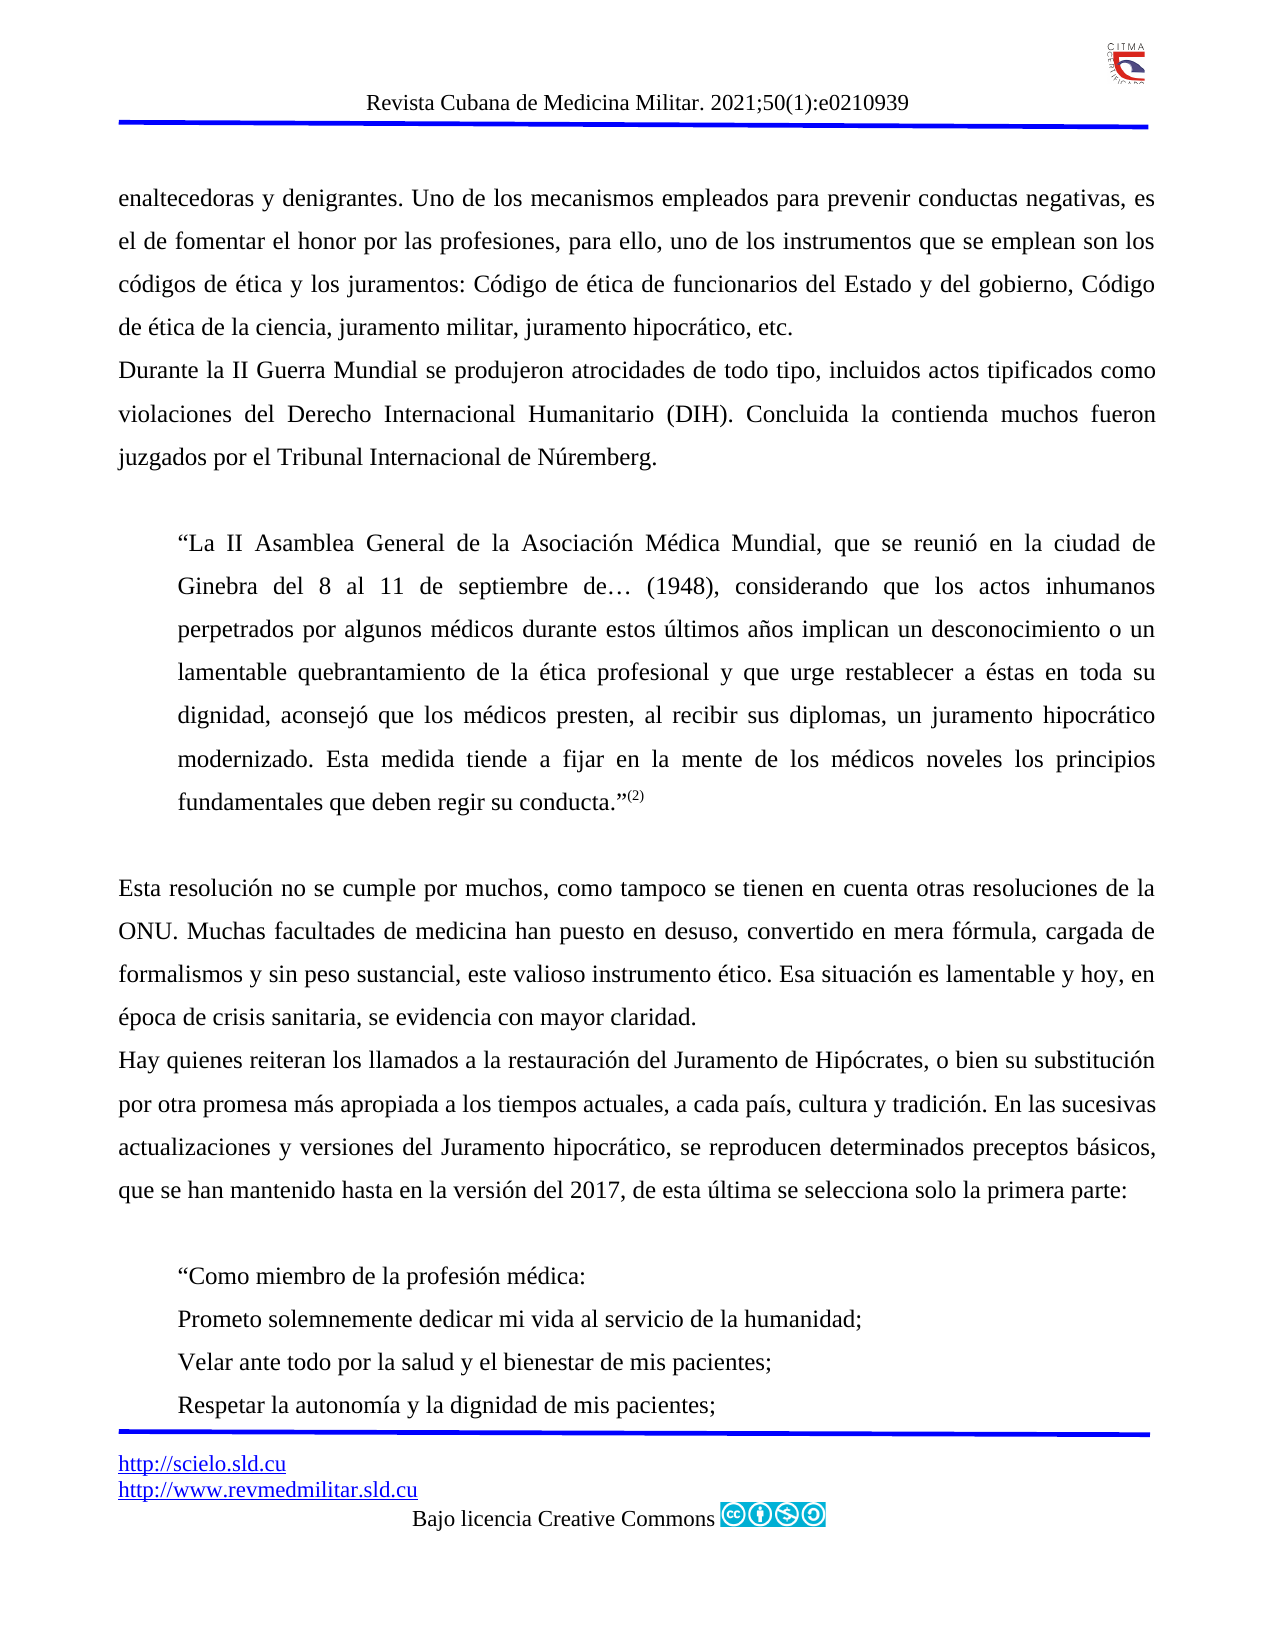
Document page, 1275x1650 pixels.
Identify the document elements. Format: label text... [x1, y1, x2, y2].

picture [1107, 43, 1145, 84]
text Velar ante todo por la salud y el bienestar de mis pacientes; [177, 1347, 1157, 1376]
text Esta resolución no se cumple por muchos, como tampoco se tienen en cuenta otras resoluciones de la ONU. Muchas facultades de medicina han puesto en desuso, convertido en mera fórmula, cargada de formalismos y sin peso sustancial, este valioso instrumento ético. Esa situación es lamentable y hoy, en época de crisis sanitaria, se evidencia con mayor claridad. [118, 873, 1157, 1031]
text “La II Asamblea General de la Asociación Médica Mundial, que se reunió en la ciudad de Ginebra del 8 al 11 de septiembre de… (1948), considerando que los actos inhumanos perpetrados por algunos médicos durante estos últimos años implican un desconocimiento o un lamentable quebrantamiento de la ética profesional y que urge restablecer a éstas en toda su dignidad, aconsejó que los médicos presten, al recibir sus diplomas, un juramento hipocrático modernizado. Esta medida tiende a fijar en la mente de los médicos noveles los principios fundamentales que deben regir su conducta.”(2) [177, 528, 1157, 816]
text Prometo solemnemente dedicar mi vida al servicio de la humanidad; [177, 1304, 1157, 1333]
text “Como miembro de la profesión médica: [177, 1261, 1157, 1290]
text Respetar la autonomía y la dignidad de mis pacientes; [177, 1391, 1157, 1419]
text Durante la II Guerra Mundial se produjeron atrocidades de todo tipo, incluidos actos tipificados como violaciones del Derecho Internacional Humanitario (DIH). Concluida la contienda muchos fueron juzgados por el Tribunal Internacional de Núremberg. [118, 356, 1157, 471]
text Hay quienes reiteran los llamados a la restauración del Juramento de Hipócrates, o bien su substitución por otra promesa más apropiada a los tiempos actuales, a cada país, cultura y tradición. En las sucesivas actualizaciones y versiones del Juramento hipocrático, se reproducen determinados preceptos básicos, que se han mantenido hasta en la versión del 2017, de esta última se selecciona solo la primera parte: [118, 1046, 1157, 1204]
picture [720, 1502, 826, 1527]
